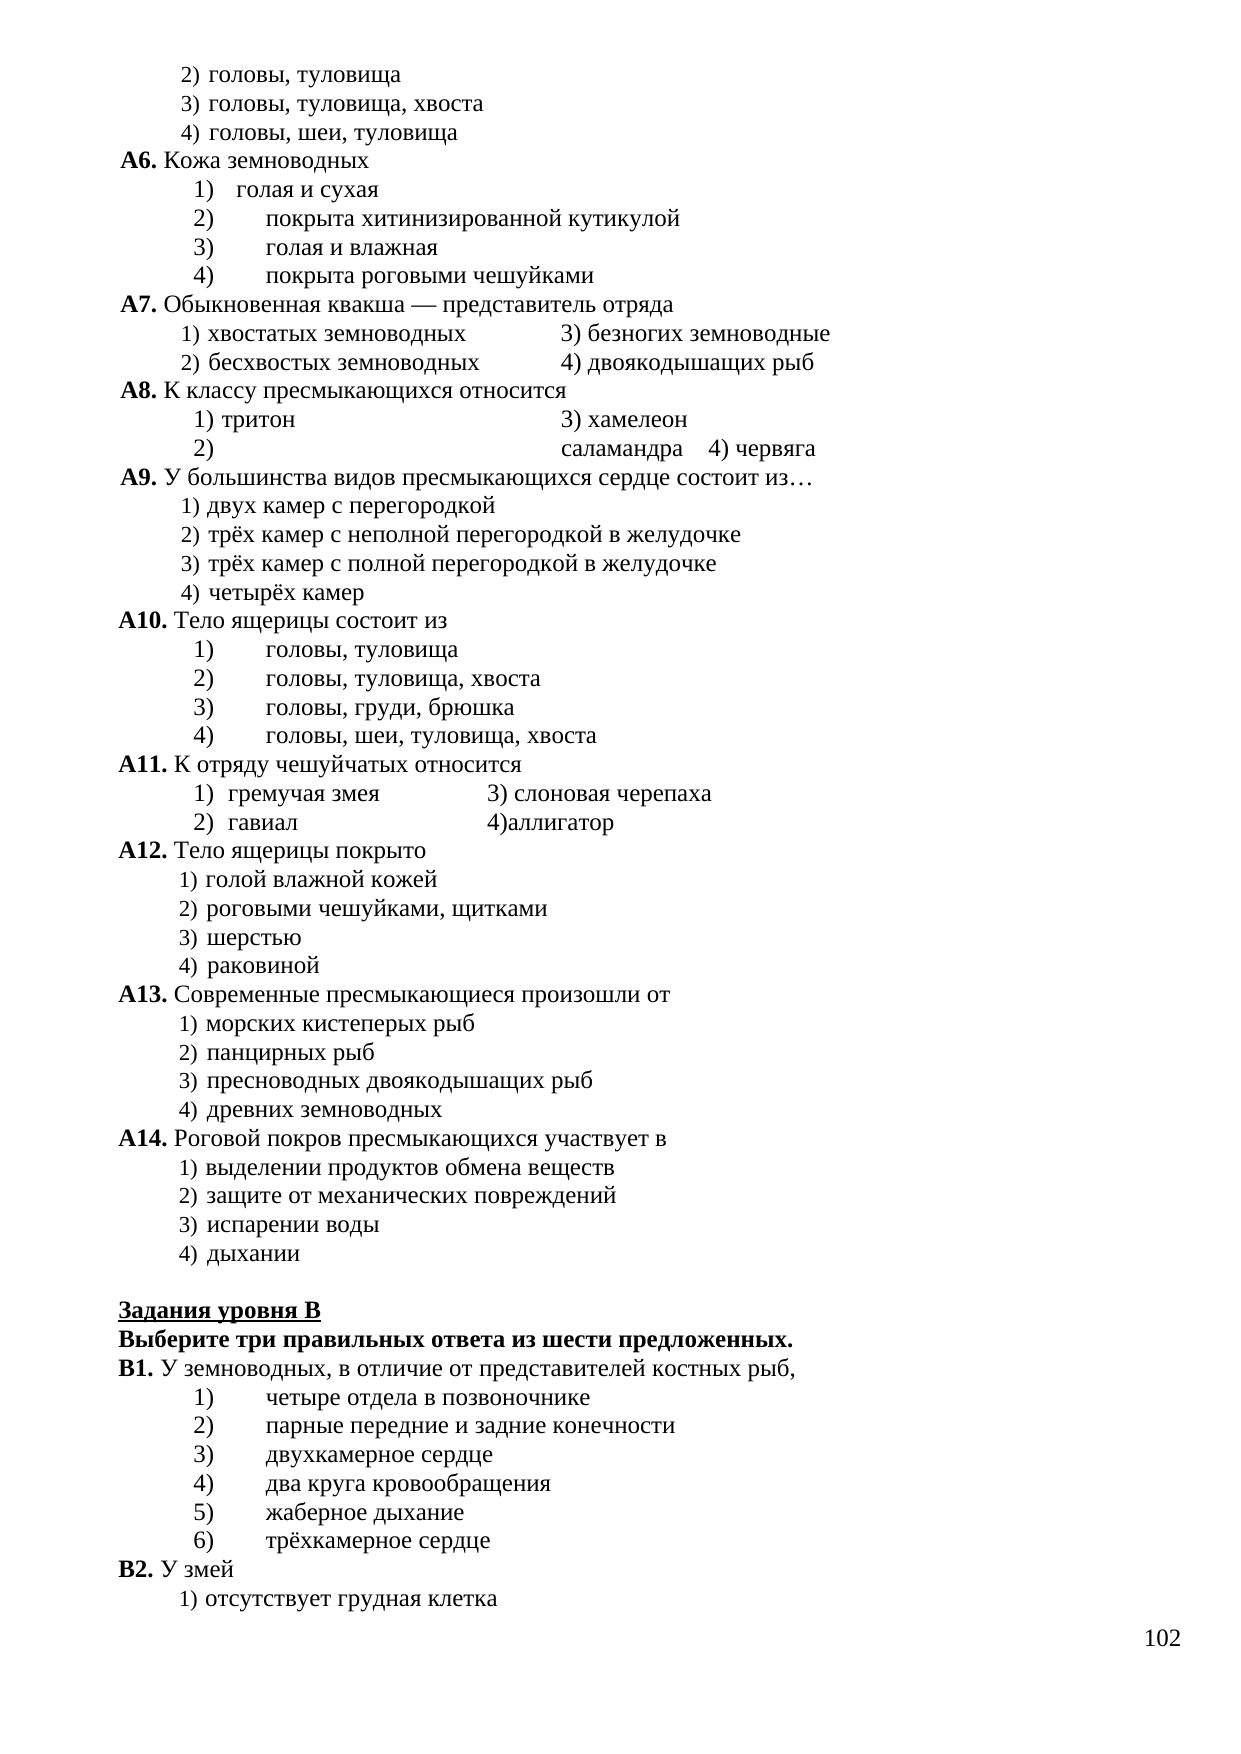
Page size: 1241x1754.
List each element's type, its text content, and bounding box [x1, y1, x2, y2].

text А6. Кожа земноводных [120, 145, 1181, 174]
list покрыта хитинизированной кутикулой [193, 203, 1181, 232]
list головы, туловища [193, 634, 1181, 663]
list панцирных рыб [178, 1037, 1181, 1065]
list гремучая змея 3) слоновая черепаха [193, 778, 1181, 807]
list саламандра 4) червяга [193, 433, 1181, 462]
list гавиал 4)аллигатор [193, 807, 1181, 835]
list бесхвостых земноводных 4) двоякодышащих рыб [181, 347, 1181, 375]
list раковиной [178, 950, 1181, 979]
list голая и сухая [193, 174, 1181, 203]
list четырёх камер [181, 577, 1181, 605]
list головы, шеи, туловища [181, 117, 1181, 145]
list головы, туловища, хвоста [181, 88, 1181, 117]
list шерстью [178, 922, 1181, 950]
text А8. К классу пресмыкающихся относится [120, 375, 1181, 404]
text Задания уровня В [118, 1295, 1181, 1324]
list покрыта роговыми чешуйками [193, 260, 1181, 289]
list парные передние и задние конечности [193, 1410, 1181, 1439]
list тритон 3) хамелеон [193, 404, 1181, 433]
list древних земноводных [178, 1094, 1181, 1123]
list головы, шеи, туловища, хвоста [193, 720, 1181, 749]
list жаберное дыхание [193, 1497, 1181, 1525]
list трёх камер с неполной перегородкой в желудочке [181, 519, 1181, 548]
list морских кистеперых рыб [178, 1008, 1181, 1037]
list четыре отдела в позвоночнике [193, 1382, 1181, 1410]
list защите от механических повреждений [178, 1180, 1181, 1209]
list трёх камер с полной перегородкой в желудочке [181, 548, 1181, 577]
list голая и влажная [193, 232, 1181, 260]
list двухкамерное сердце [193, 1439, 1181, 1468]
list голой влажной кожей [178, 864, 1181, 893]
text A11. К отряду чешуйчатых относится [118, 749, 1181, 778]
text Выберите три правильных ответа из шести предложенных. [118, 1324, 1181, 1353]
text А14. Роговой покров пресмыкающихся участвует в [118, 1123, 1181, 1152]
list пресноводных двоякодышащих рыб [178, 1065, 1181, 1094]
list двух камер с перегородкой [181, 490, 1181, 519]
list дыхании [178, 1238, 1181, 1267]
list хвостатых земноводных 3) безногих земноводные [181, 318, 1181, 347]
text А13. Современные пресмыкающиеся произошли от [118, 979, 1181, 1008]
list головы, туловища [181, 59, 1181, 88]
list трёхкамерное сердце [193, 1525, 1181, 1554]
text А9. У большинства видов пресмыкающихся сердце состоит из… [120, 462, 1181, 490]
list роговыми чешуйками, щитками [178, 893, 1181, 922]
list два круга кровообращения [193, 1468, 1181, 1497]
text В1. У земноводных, в отличие от представителей костных рыб, [118, 1353, 1181, 1382]
list выделении продуктов обмена веществ [178, 1152, 1181, 1180]
list отсутствует грудная клетка [178, 1583, 1181, 1612]
text В2. У змей [118, 1554, 1181, 1583]
list головы, груди, брюшка [193, 692, 1181, 720]
list головы, туловища, хвоста [193, 663, 1181, 692]
text А7. Обыкновенная квакша — представитель отряда [120, 289, 1181, 318]
list испарении воды [178, 1209, 1181, 1238]
text А12. Тело ящерицы покрыто [118, 835, 1181, 864]
text А10. Тело ящерицы состоит из [118, 605, 1181, 634]
